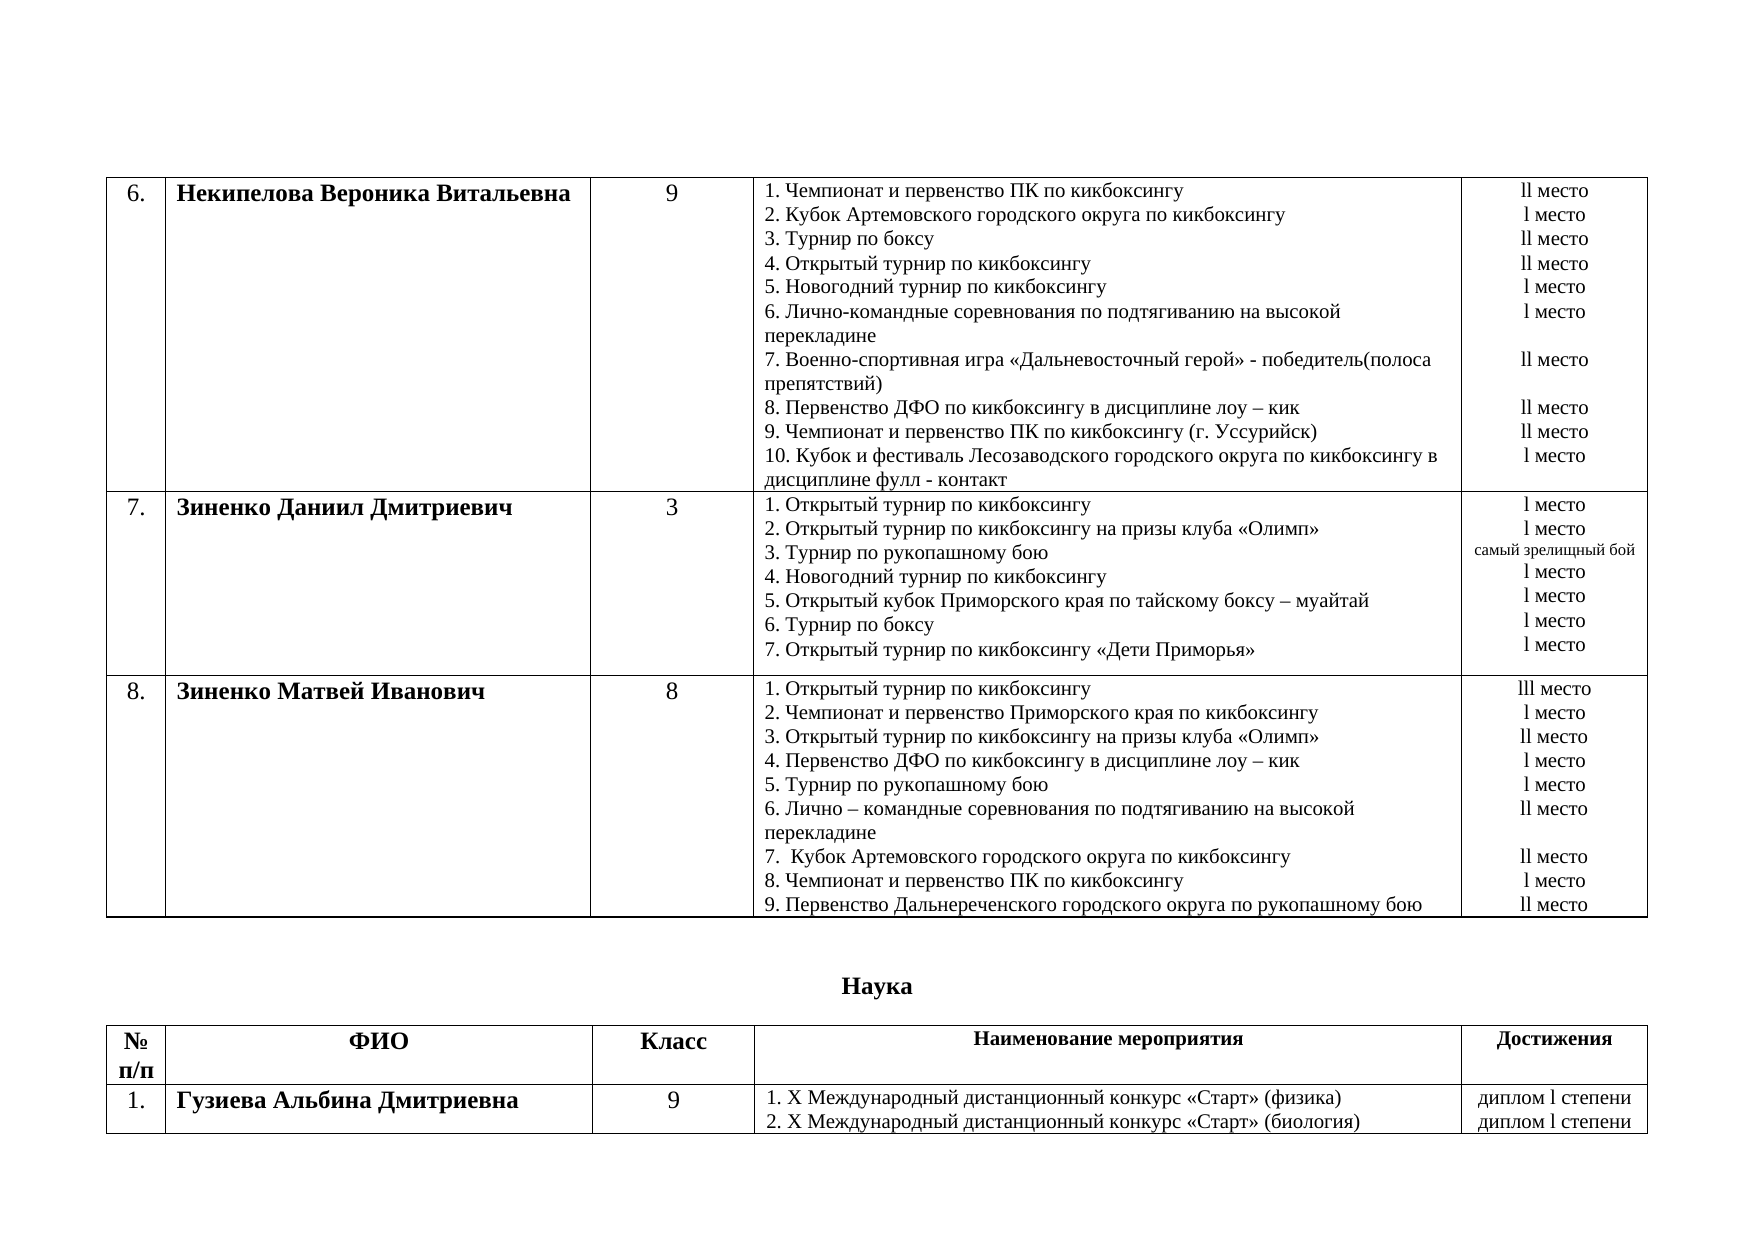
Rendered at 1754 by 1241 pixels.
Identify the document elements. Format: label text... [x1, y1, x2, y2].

table_header № п/п [107, 1026, 165, 1084]
table_cell 1. Открытый турнир по кикбоксингу 2. Чемпионат и первенство Приморского края по кикбоксингу 3. Открытый турнир по кикбоксингу на призы клуба «Олимп» 4. Первенство ДФО по кикбоксингу в дисциплине лоу – кик 5. Турнир по рукопашному бою 6. Лично – командные соревнования по подтягиванию на высокой перекладине 7. Кубок Артемовского городского округа по кикбоксингу 8. Чемпионат и первенство ПК по кикбоксингу 9. Первенство Дальнереченского городского округа по рукопашному бою [754, 676, 1461, 916]
table_cell 8. [107, 676, 165, 916]
table_cell 9 [593, 1085, 754, 1133]
table_cell 7. [107, 492, 165, 675]
table_cell ll место l место ll место ll место l место l место ll место ll место ll место l место [1462, 178, 1647, 491]
table_header Класс [593, 1026, 754, 1084]
text Наука [118, 971, 1636, 1000]
table_header Достижения [1462, 1026, 1647, 1084]
table_cell 1. Чемпионат и первенство ПК по кикбоксингу 2. Кубок Артемовского городского округа по кикбоксингу 3. Турнир по боксу 4. Открытый турнир по кикбоксингу 5. Новогодний турнир по кикбоксингу 6. Лично-командные соревнования по подтягиванию на высокой перекладине 7. Военно-спортивная игра «Дальневосточный герой» - победитель(полоса препятствий) 8. Первенство ДФО по кикбоксингу в дисциплине лоу – кик 9. Чемпионат и первенство ПК по кикбоксингу (г. Уссурийск) 10. Кубок и фестиваль Лесозаводского городского округа по кикбоксингу в дисциплине фулл - контакт [754, 178, 1461, 491]
table_header Наименование мероприятия [755, 1026, 1461, 1084]
table_cell 1. [107, 1085, 165, 1133]
table_cell Некипелова Вероника Витальевна [166, 178, 590, 491]
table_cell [755, 1085, 1461, 1133]
table_cell Зиненко Матвей Иванович [166, 676, 590, 916]
table_cell lll место l место ll место l место l место ll место ll место l место ll место [1462, 676, 1647, 916]
table_cell 8 [591, 676, 753, 916]
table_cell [1462, 1085, 1647, 1133]
table_cell 3 [591, 492, 753, 675]
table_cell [166, 1085, 592, 1133]
table_cell 9 [591, 178, 753, 491]
table_cell l место l место самый зрелищный бой l место l место l место l место [1462, 492, 1647, 675]
table_header ФИО [166, 1026, 592, 1084]
table_cell 6. [107, 178, 165, 491]
table_cell Зиненко Даниил Дмитриевич [166, 492, 590, 675]
table_cell 1. Открытый турнир по кикбоксингу 2. Открытый турнир по кикбоксингу на призы клуба «Олимп» 3. Турнир по рукопашному бою 4. Новогодний турнир по кикбоксингу 5. Открытый кубок Приморского края по тайскому боксу – муайтай 6. Турнир по боксу 7. Открытый турнир по кикбоксингу «Дети Приморья» [754, 492, 1461, 675]
